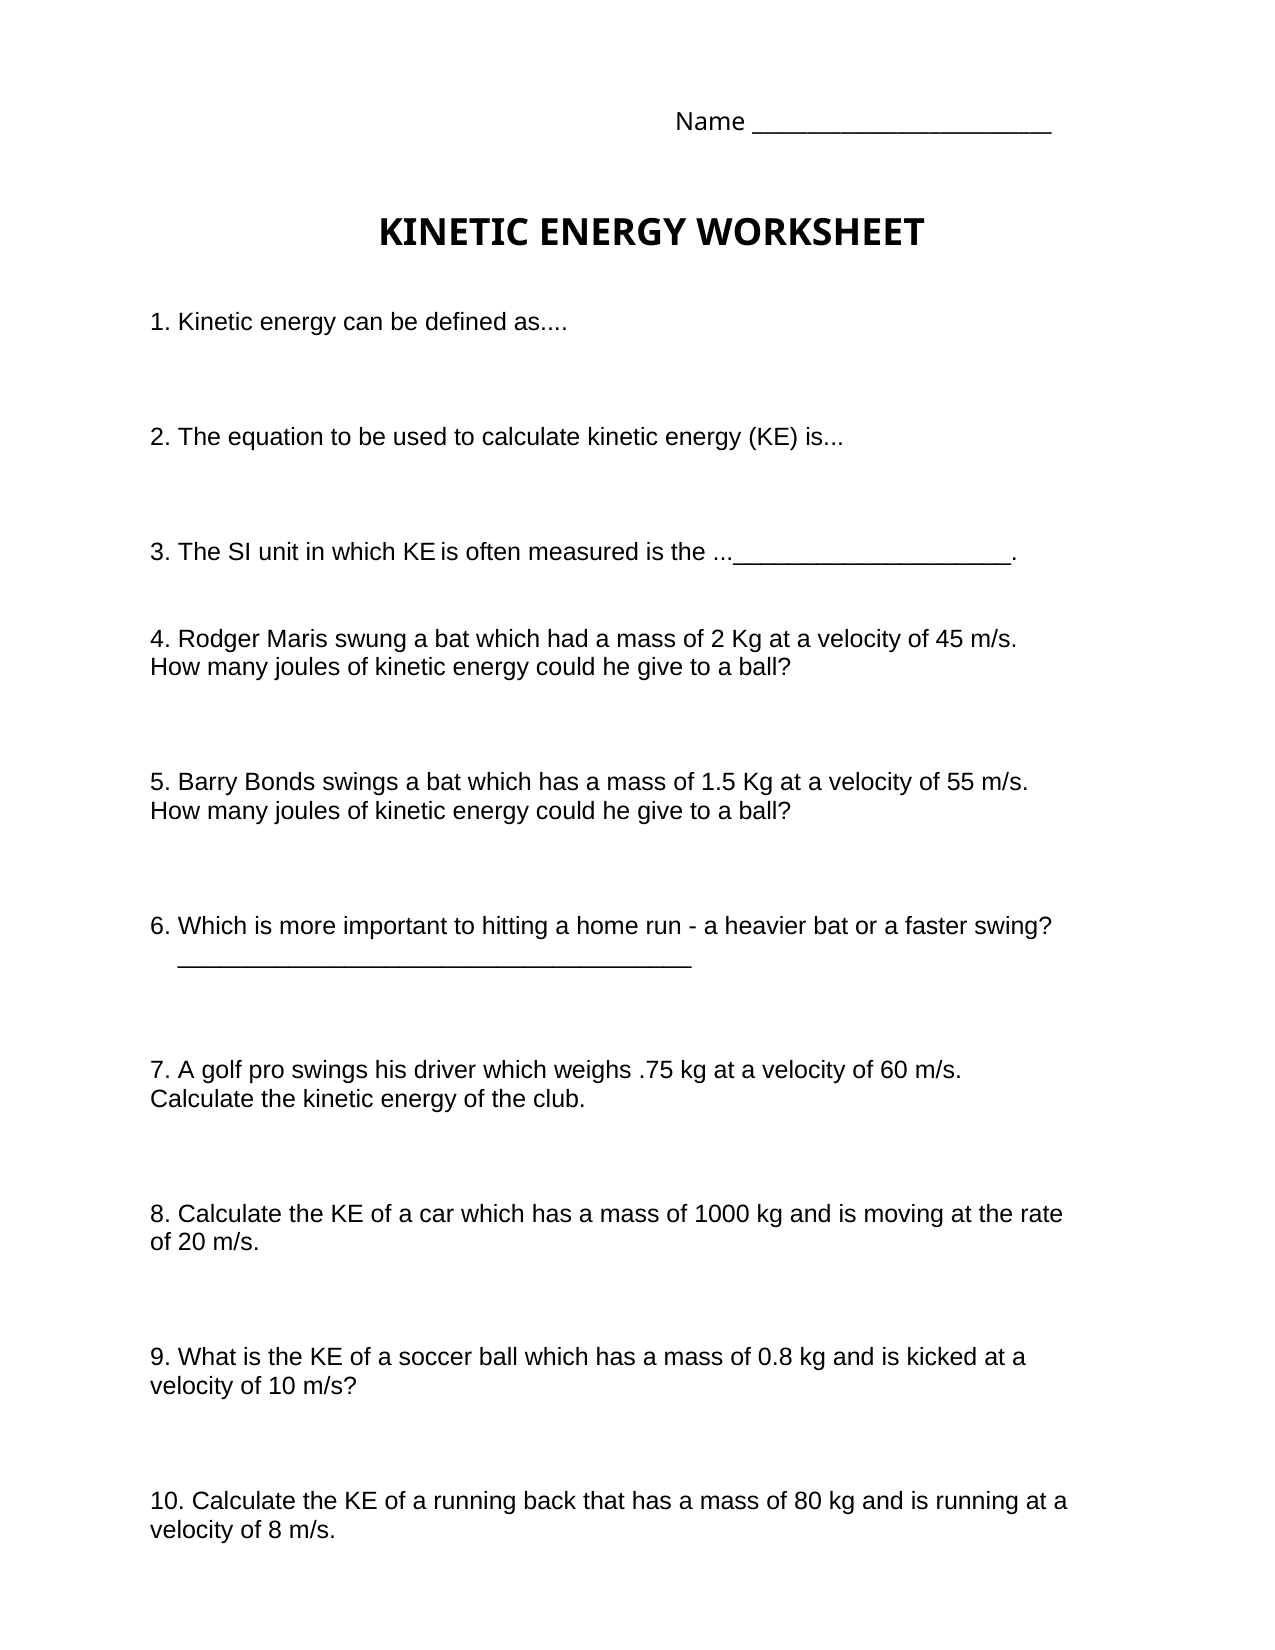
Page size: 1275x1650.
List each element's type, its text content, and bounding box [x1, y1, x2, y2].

text How many joules of kinetic energy could he give to a ball? [150, 796, 1153, 825]
text 3. The SI unit in which KE is often measured is the ...____________________. [150, 537, 1153, 566]
text 9. What is the KE of a soccer ball which has a mass of 0.8 kg and is kicked at a [150, 1342, 1153, 1371]
text 5. Barry Bonds swings a bat which has a mass of 1.5 Kg at a velocity of 55 m/s. [150, 767, 1153, 796]
text 2. The equation to be used to calculate kinetic energy (KE) is... [150, 422, 1153, 451]
text 7. A golf pro swings his driver which weighs .75 kg at a velocity of 60 m/s. [150, 1055, 1153, 1084]
text 8. Calculate the KE of a car which has a mass of 1000 kg and is moving at the rate [150, 1199, 1153, 1227]
text KINETIC ENERGY WORKSHEET [150, 205, 1153, 256]
text 1. Kinetic energy can be defined as.... [150, 307, 1153, 336]
text _____________________________________ [150, 940, 1153, 969]
text How many joules of kinetic energy could he give to a ball? [150, 652, 1153, 681]
text Calculate the kinetic energy of the club. [150, 1084, 1153, 1112]
text 4. Rodger Maris swung a bat which had a mass of 2 Kg at a velocity of 45 m/s. [150, 624, 1153, 652]
text 6. Which is more important to hitting a home run - a heavier bat or a faster swing? [150, 911, 1153, 940]
text 10. Calculate the KE of a running back that has a mass of 80 kg and is running at a velocity of 8 m/s. [150, 1486, 1153, 1544]
text of 20 m/s. [150, 1227, 1153, 1256]
text Name ___________________________ [150, 103, 1153, 137]
text velocity of 10 m/s? [150, 1371, 1153, 1400]
